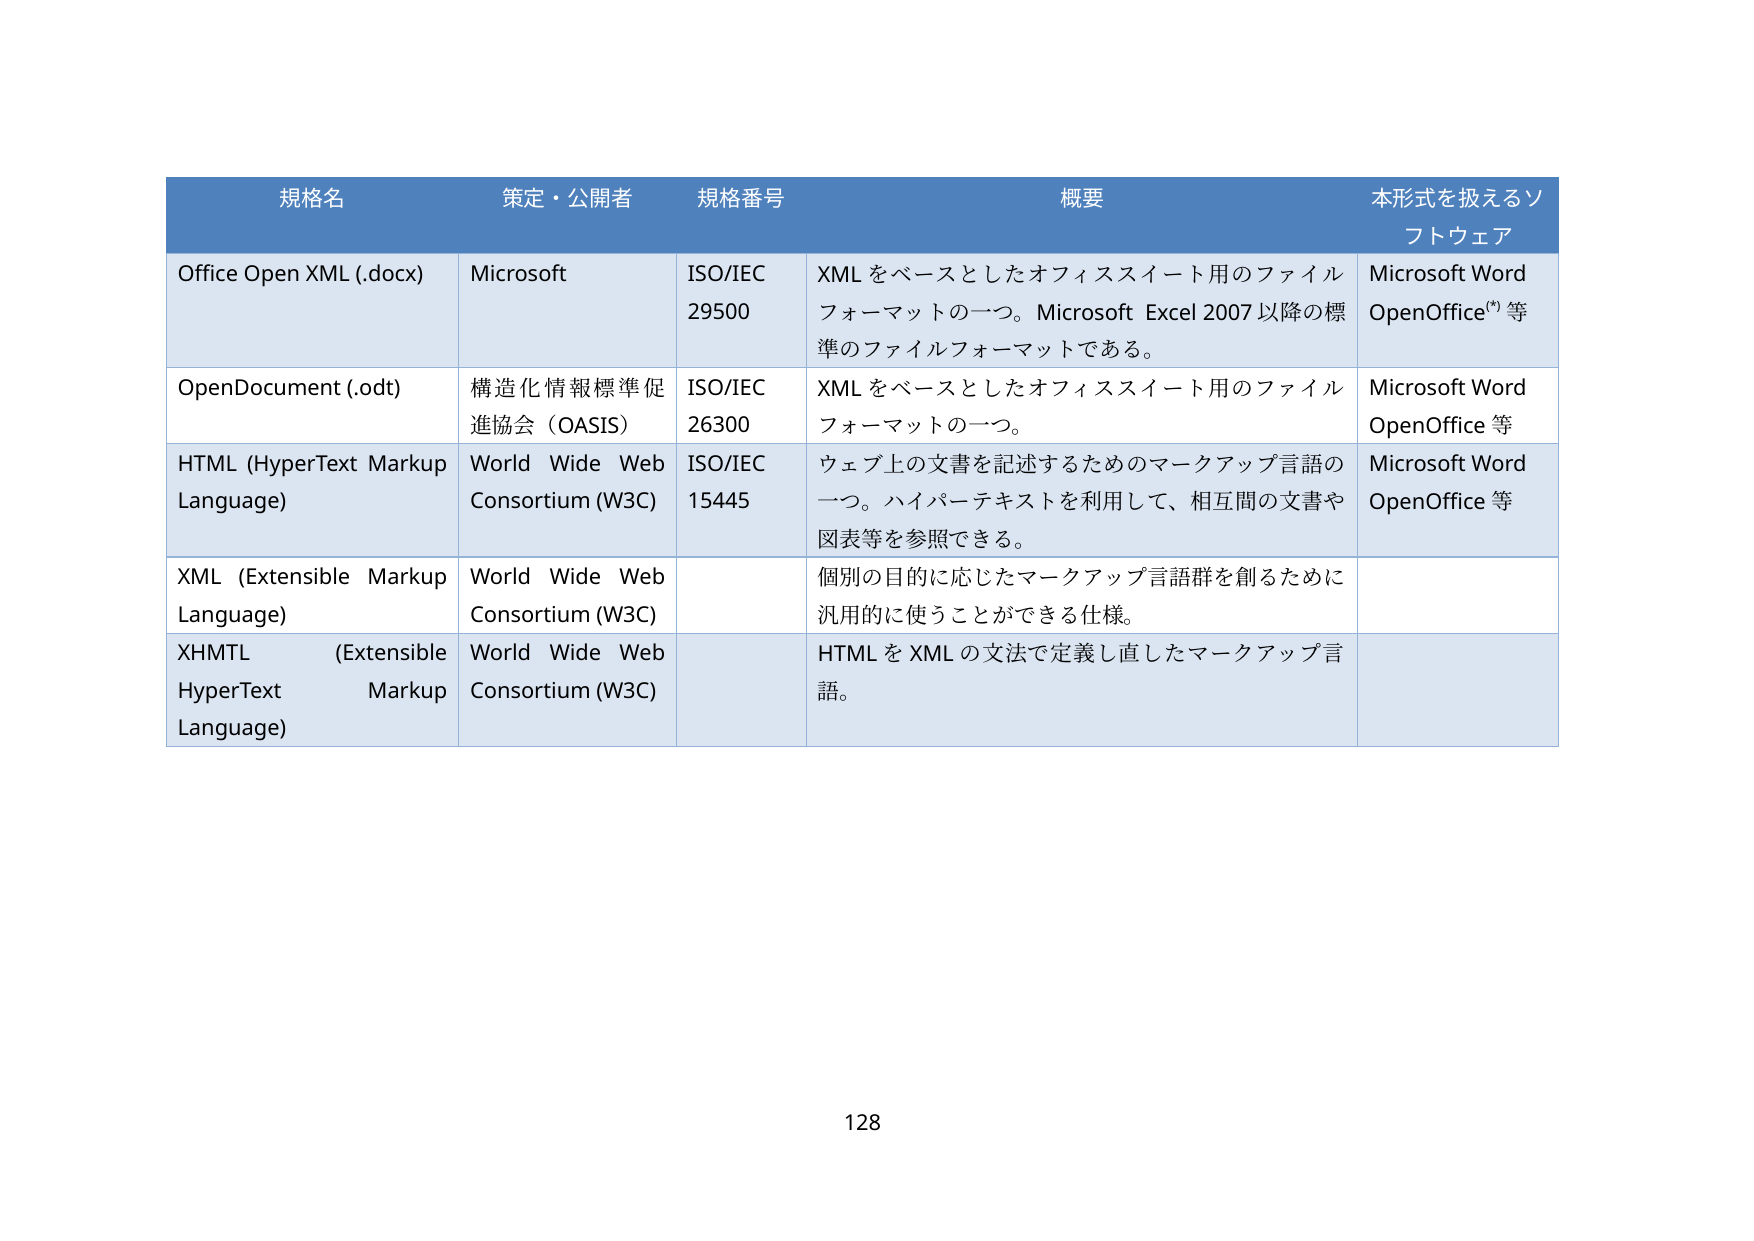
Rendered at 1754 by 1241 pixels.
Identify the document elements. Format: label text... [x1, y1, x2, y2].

table_cell HTML (HyperText Markup Language) [167, 444, 458, 556]
table_cell XHMTL (Extensible HyperText Markup Language) [167, 634, 458, 746]
table_cell Microsoft [459, 254, 676, 367]
table_cell [677, 634, 806, 746]
table_cell ISO/IEC 15445 [677, 444, 806, 556]
table_cell 個別の目的に応じたマークアップ言語群を創るために汎用的に使うことができる仕様。 [807, 558, 1357, 632]
table_cell Microsoft Word OpenOffice(*) 等 [1358, 254, 1558, 367]
table_cell ISO/IEC 26300 [677, 368, 806, 443]
table_cell XMLをベースとしたオフィススイート用のファイルフォーマットの一つ。Microsoft Excel 2007以降の標準のファイルフォーマットである。 [807, 254, 1357, 367]
table_cell World Wide Web Consortium (W3C) [459, 444, 676, 556]
table_cell World Wide Web Consortium (W3C) [459, 558, 676, 632]
table_cell XMLをベースとしたオフィススイート用のファイルフォーマットの一つ。 [807, 368, 1357, 443]
table_cell HTMLをXMLの文法で定義し直したマークアップ言語。 [807, 634, 1357, 746]
table_cell World Wide Web Consortium (W3C) [459, 634, 676, 746]
table_header 規格名 [167, 178, 458, 253]
table_cell ISO/IEC 29500 [677, 254, 806, 367]
table_cell ウェブ上の文書を記述するためのマークアップ言語の一つ。ハイパーテキストを利用して、相互間の文書や図表等を参照できる。 [807, 444, 1357, 556]
table_header 規格番号 [677, 178, 806, 253]
table_cell XML (Extensible Markup Language) [167, 558, 458, 632]
table_header 策定・公開者 [459, 178, 676, 253]
table_cell 構造化情報標準促進協会（OASIS） [459, 368, 676, 443]
table_header 概要 [807, 178, 1357, 253]
table_cell Microsoft Word OpenOffice 等 [1358, 368, 1558, 443]
table_cell [1358, 558, 1558, 632]
table_header 本形式を扱えるソフトウェア [1358, 178, 1558, 253]
table_cell [677, 558, 806, 632]
table_cell OpenDocument (.odt) [167, 368, 458, 443]
table_cell Office Open XML (.docx) [167, 254, 458, 367]
table_cell Microsoft Word OpenOffice 等 [1358, 444, 1558, 556]
table_cell [1358, 634, 1558, 746]
